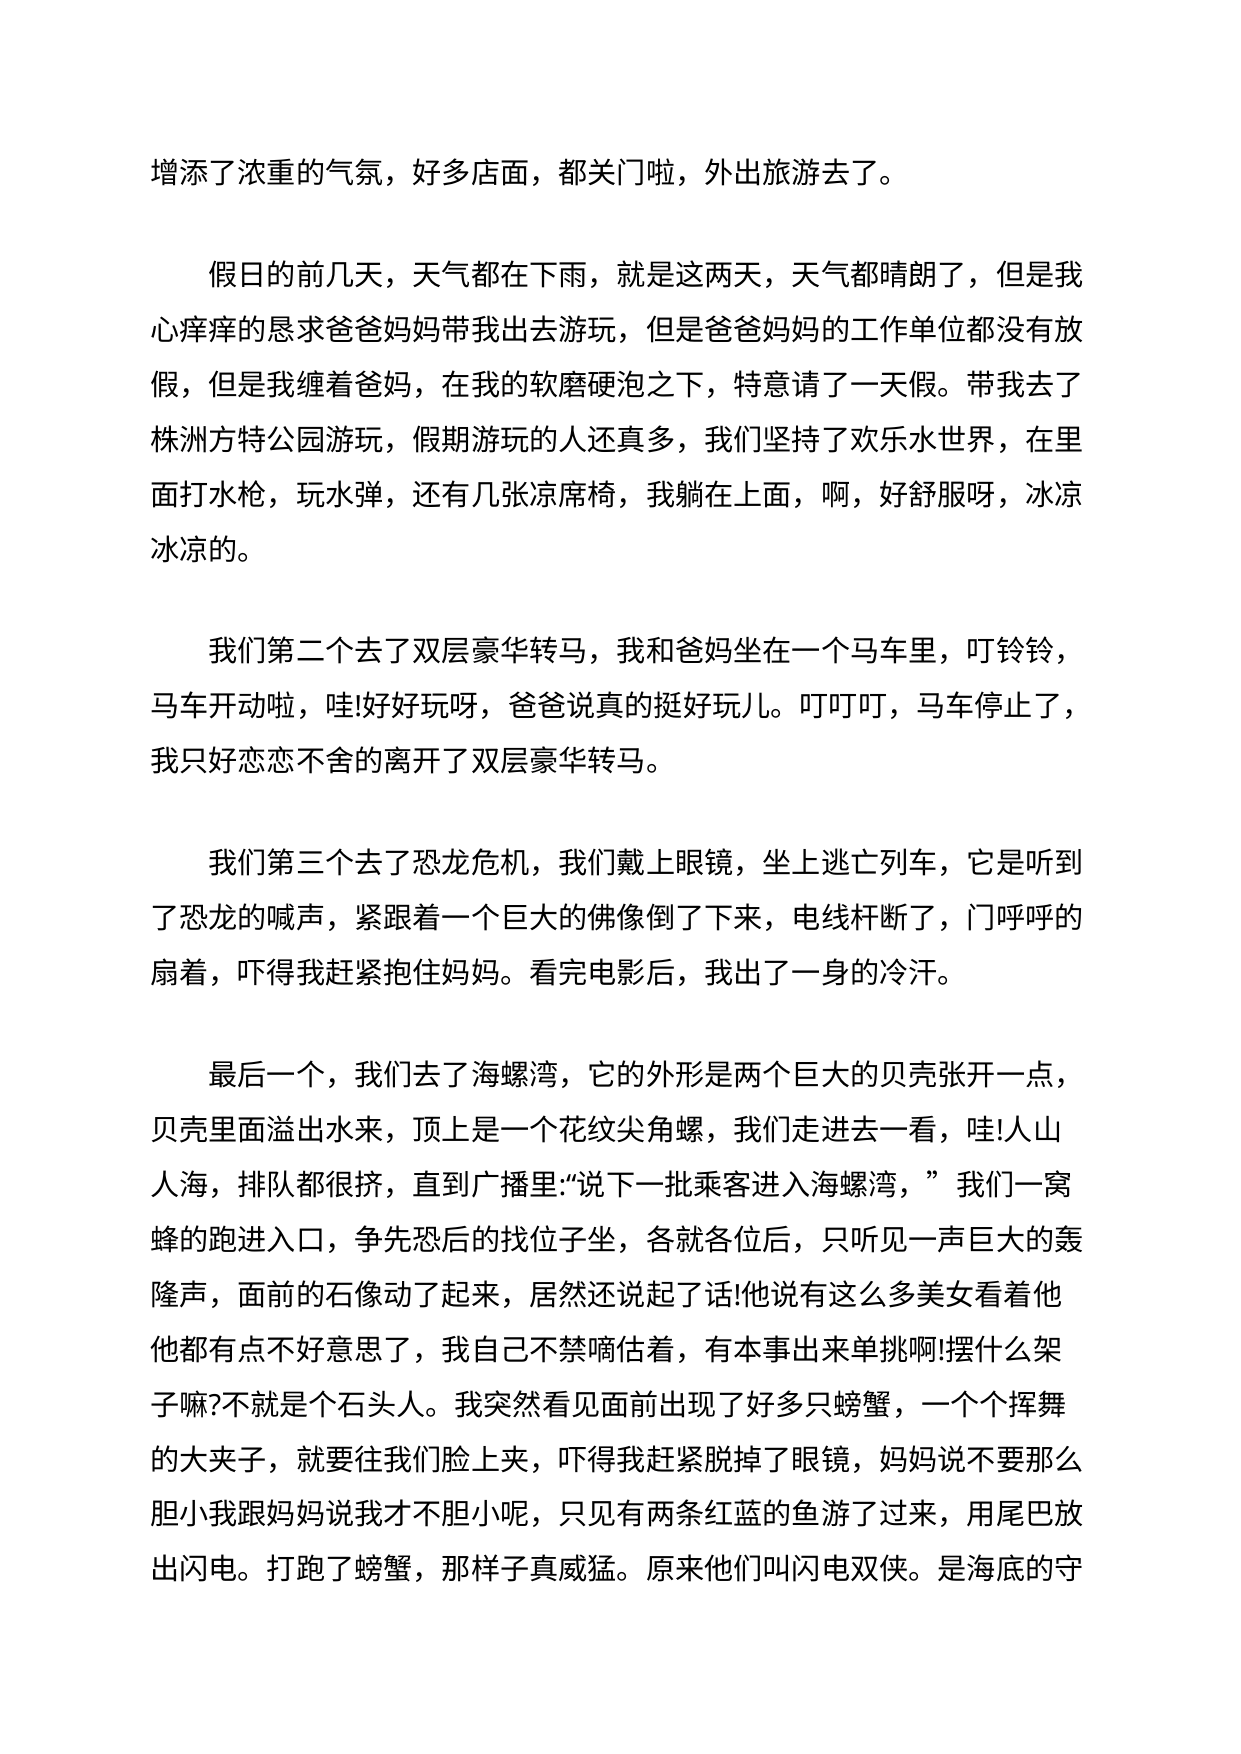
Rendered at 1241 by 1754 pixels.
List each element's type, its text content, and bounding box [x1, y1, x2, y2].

text 我们第三个去了恐龙危机，我们戴上眼镜，坐上逃亡列车，它是听到了恐龙的喊声，紧跟着一个巨大的佛像倒了下来，电线杆断了，门呼呼的扇着，吓得我赶紧抱住妈妈。看完电影后，我出了一身的冷汗。 [150, 840, 1090, 992]
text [150, 1051, 1090, 1588]
text 假日的前几天，天气都在下雨，就是这两天，天气都晴朗了，但是我心痒痒的恳求爸爸妈妈带我出去游玩，但是爸爸妈妈的工作单位都没有放假，但是我缠着爸妈，在我的软磨硬泡之下，特意请了一天假。带我去了株洲方特公园游玩，假期游玩的人还真多，我们坚持了欢乐水世界，在里面打水枪，玩水弹，还有几张凉席椅，我躺在上面，啊，好舒服呀，冰凉冰凉的。 [150, 252, 1090, 568]
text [150, 150, 1090, 192]
text 我们第二个去了双层豪华转马，我和爸妈坐在一个马车里，叮铃铃，马车开动啦，哇!好好玩呀，爸爸说真的挺好玩儿。叮叮叮，马车停止了，我只好恋恋不舍的离开了双层豪华转马。 [150, 628, 1090, 780]
